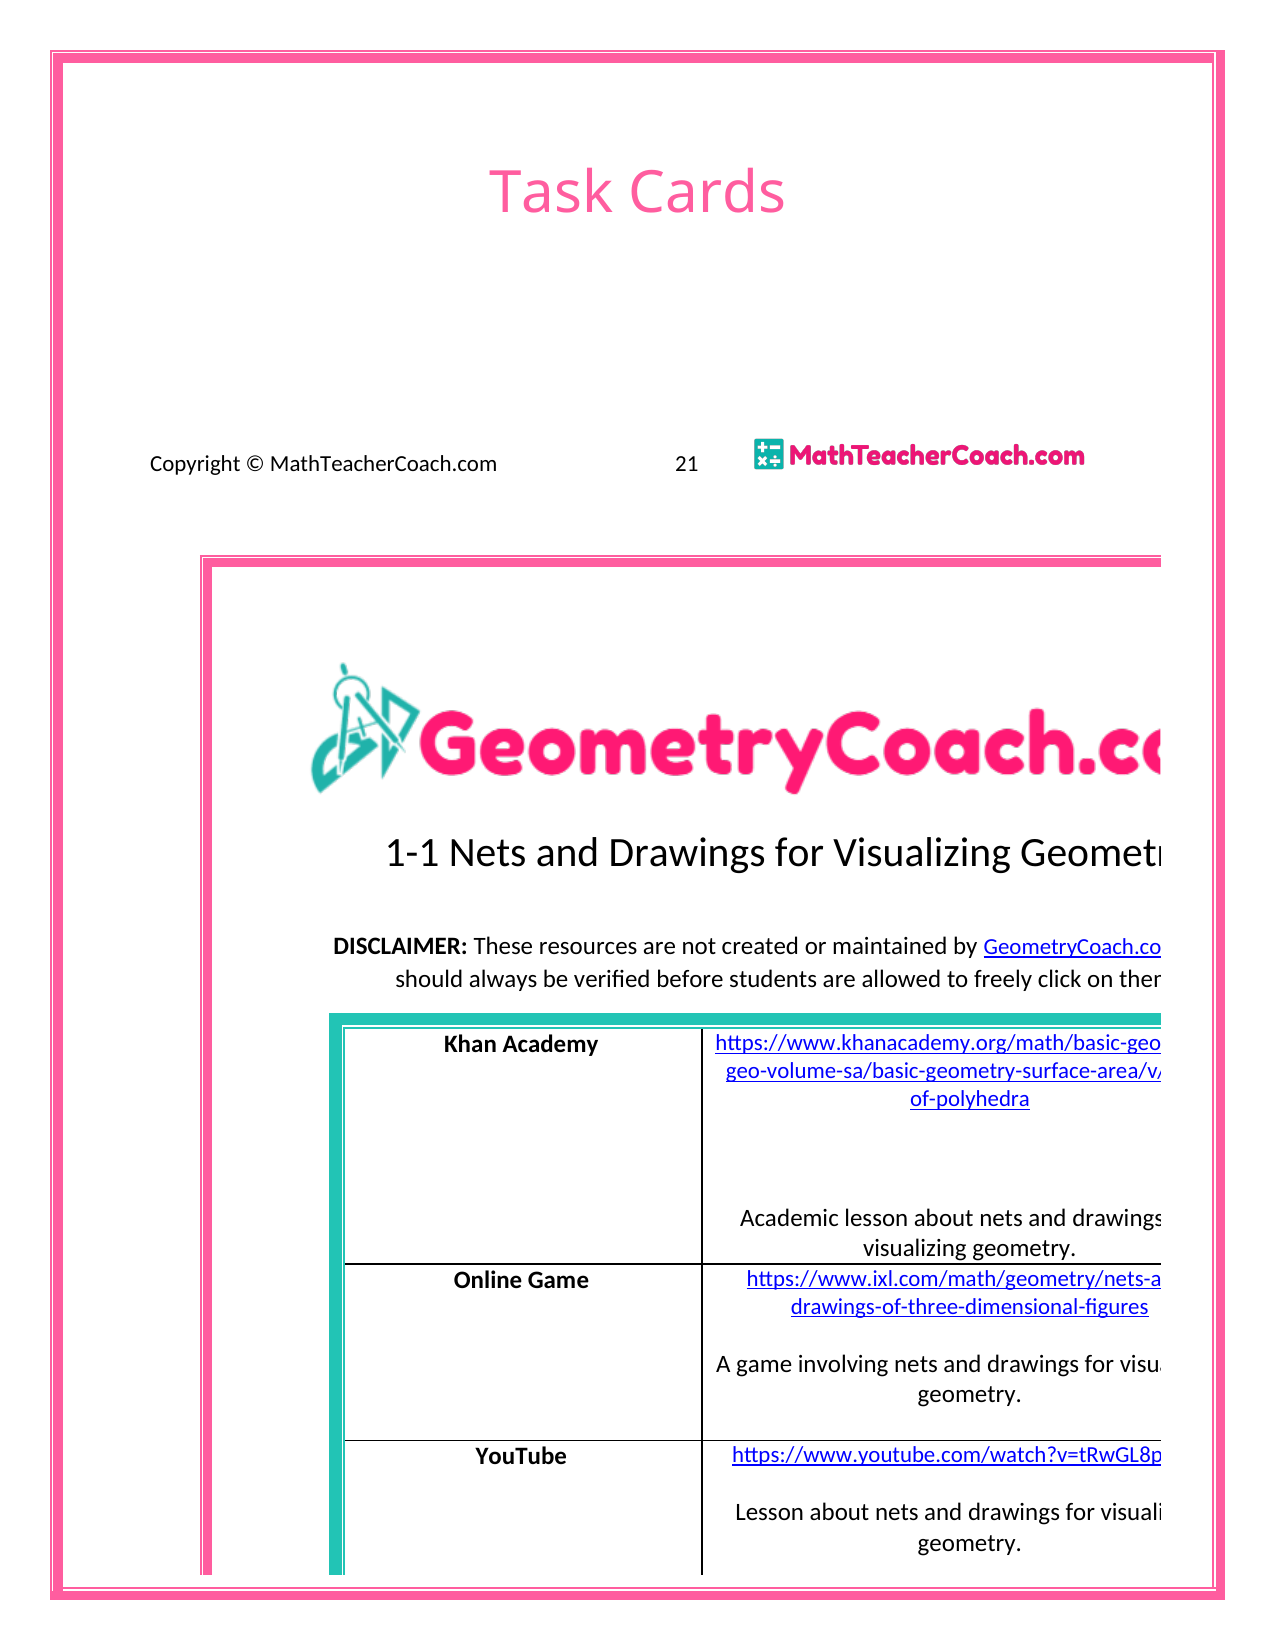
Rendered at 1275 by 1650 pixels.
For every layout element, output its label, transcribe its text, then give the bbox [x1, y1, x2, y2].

text Task Cards [150, 150, 1125, 229]
picture [750, 435, 1087, 472]
